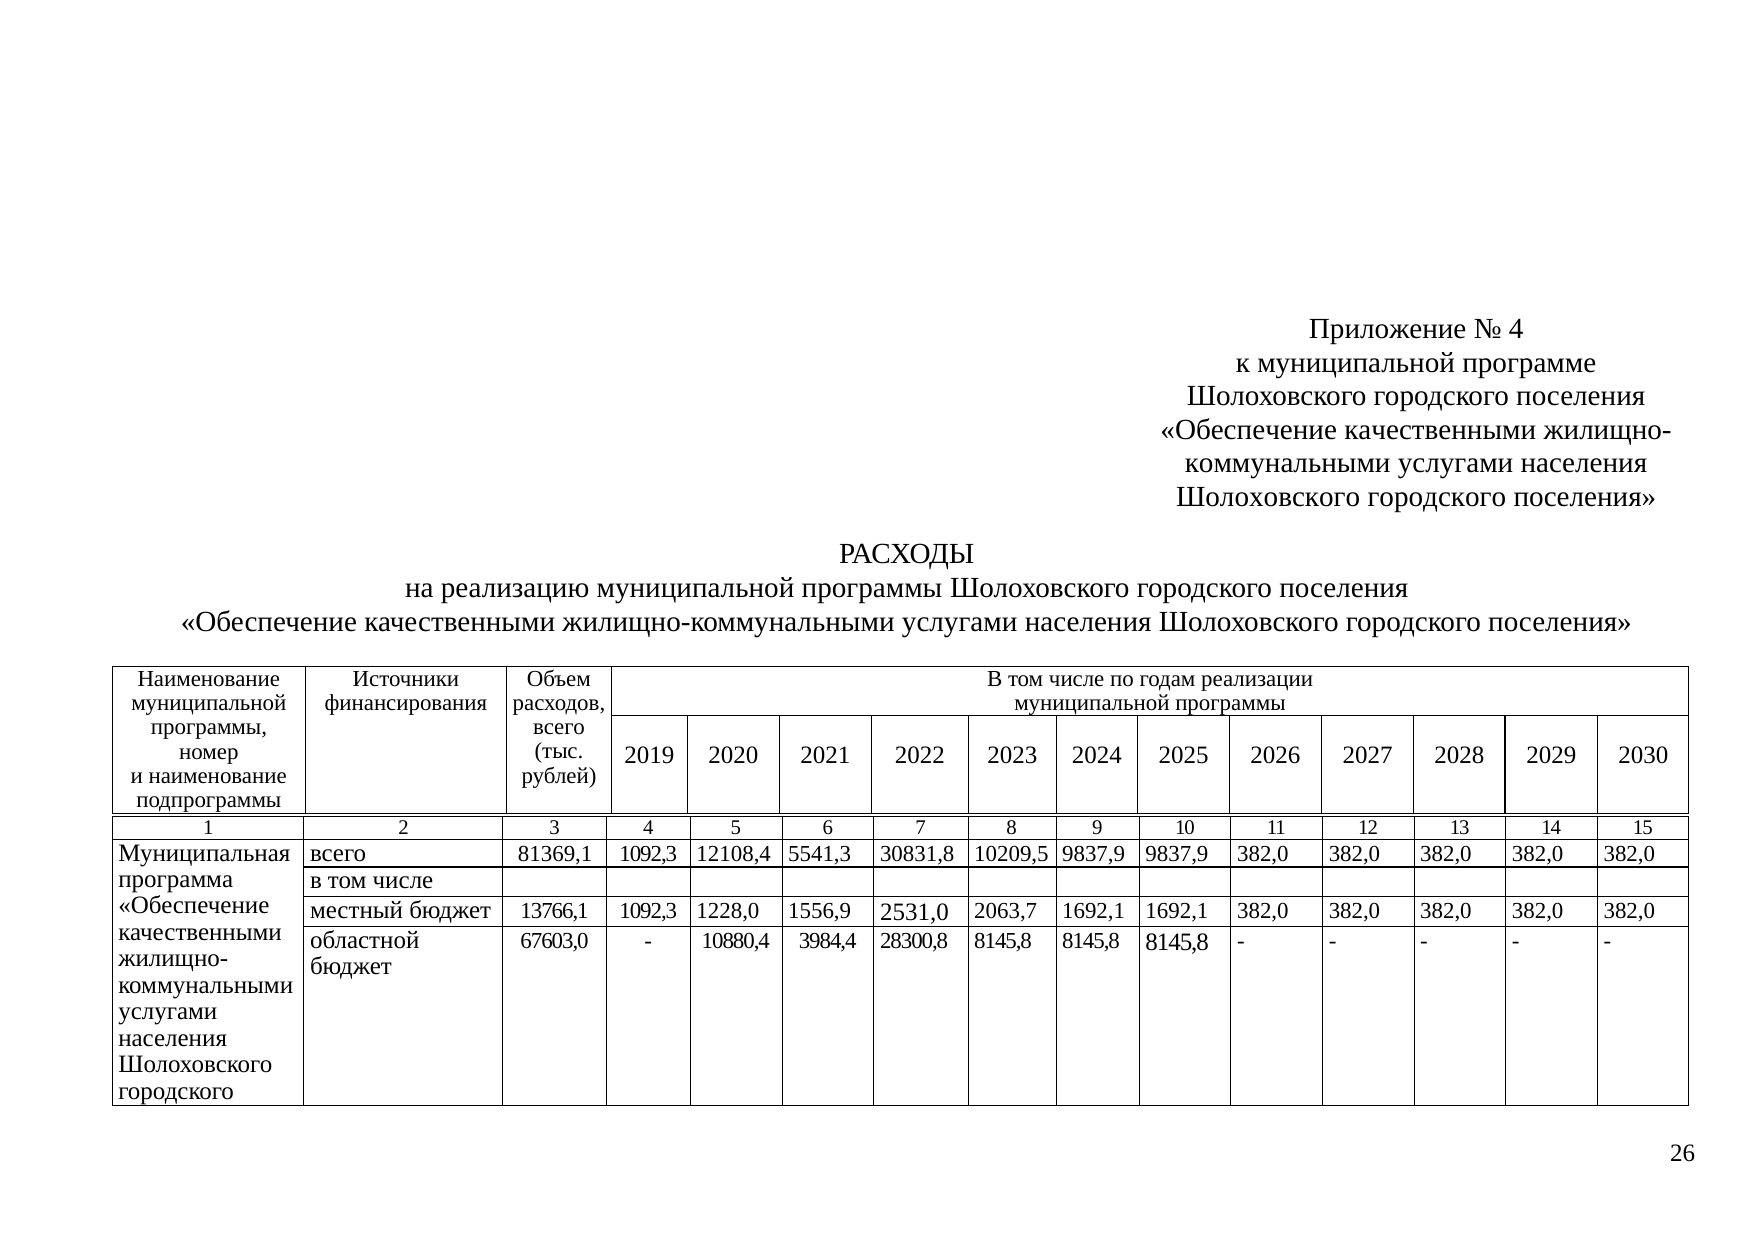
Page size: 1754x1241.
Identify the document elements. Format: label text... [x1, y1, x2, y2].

table_cell 12108,4 [691, 840, 782, 866]
table_cell 2063,7 [969, 897, 1056, 926]
table_cell 382,0 [1506, 840, 1597, 866]
table_cell 2026 [1230, 716, 1321, 812]
table_cell [1598, 868, 1688, 896]
table_cell 8145,8 [969, 927, 1056, 1104]
table_cell [607, 868, 690, 896]
table_header 5 [691, 817, 782, 839]
text РАСХОДЫ [118, 537, 1695, 570]
table_cell [691, 868, 782, 896]
table_header 4 [607, 817, 690, 839]
table_cell [783, 868, 873, 896]
table_cell 30831,8 [874, 840, 968, 866]
table_cell 1228,0 [691, 897, 782, 926]
table_cell местный бюджет [304, 897, 502, 926]
table_header 14 [1506, 817, 1597, 839]
table_cell 3984,4 [783, 927, 873, 1104]
table_cell 2019 [612, 716, 687, 812]
table_header 11 [1231, 817, 1322, 839]
table_cell [874, 868, 968, 896]
text к муниципальной программе [1137, 345, 1695, 378]
table_header 13 [1415, 817, 1505, 839]
table_cell 2025 [1138, 716, 1229, 812]
table_cell [969, 868, 1056, 896]
table_header 3 [503, 817, 606, 839]
table_cell 382,0 [1323, 897, 1414, 926]
table_cell 1556,9 [783, 897, 873, 926]
table_header В том числе по годам реализации муниципальной программы [612, 667, 1688, 715]
table_cell 382,0 [1323, 840, 1414, 866]
text «Обеспечение качественными жилищно-коммунальными услугами населения Шолоховского городского поселения» [118, 604, 1695, 637]
table_cell - [607, 927, 690, 1104]
table_header Объем расходов, всего (тыс. рублей) [507, 667, 611, 812]
table_header 9 [1057, 817, 1139, 839]
table_cell - [1415, 927, 1505, 1104]
table_cell [503, 868, 606, 896]
table_cell 8145,8 [1140, 927, 1230, 1104]
table_header 15 [1598, 817, 1688, 839]
table_header 10 [1140, 817, 1230, 839]
table_cell 2021 [780, 716, 871, 812]
table_cell 382,0 [1598, 897, 1688, 926]
table_cell - [1323, 927, 1414, 1104]
table_cell - [1598, 927, 1688, 1104]
table_cell [1506, 868, 1597, 896]
table_cell 10209,5 [969, 840, 1056, 866]
table_cell [1323, 868, 1414, 896]
table_header 2 [304, 817, 502, 839]
text Приложение № 4 [1137, 311, 1695, 345]
text на реализацию муниципальной программы Шолоховского городского поселения [118, 570, 1695, 604]
table_cell 5541,3 [783, 840, 873, 866]
table_header 7 [874, 817, 968, 839]
table_cell 2020 [688, 716, 779, 812]
table_header Источники финансирования [306, 667, 506, 812]
table_cell 10880,4 [691, 927, 782, 1104]
table_cell [1057, 868, 1139, 896]
table_cell 2029 [1506, 716, 1597, 812]
table_cell 2024 [1057, 716, 1137, 812]
table_cell 81369,1 [503, 840, 606, 866]
table_cell [1140, 868, 1230, 896]
table_cell 1092,3 [607, 840, 690, 866]
table_cell 2531,0 [874, 897, 968, 926]
table_cell 1092,3 [607, 897, 690, 926]
table_cell Муниципальная программа «Обеспечение качественными жилищно-коммунальными услугами населения Шолоховского городского поселения» [113, 840, 303, 1104]
table_header 8 [969, 817, 1056, 839]
table_cell - [1231, 927, 1322, 1104]
text Шолоховского городского поселения «Обеспечение качественными жилищно-коммунальными услугами населения Шолоховского городского поселения» [1137, 378, 1695, 513]
table_cell 1692,1 [1140, 897, 1230, 926]
table_cell 2027 [1322, 716, 1413, 812]
table_cell 28300,8 [874, 927, 968, 1104]
table_cell всего [304, 840, 502, 866]
table_header 12 [1323, 817, 1414, 839]
table_header 1 [113, 817, 303, 839]
table_cell 13766,1 [503, 897, 606, 926]
table_cell 9837,9 [1057, 840, 1139, 866]
table_cell 2022 [872, 716, 968, 812]
table_cell 2028 [1414, 716, 1504, 812]
table_header 6 [783, 817, 873, 839]
table_cell 382,0 [1598, 840, 1688, 866]
table_cell [1231, 868, 1322, 896]
table_cell 9837,9 [1140, 840, 1230, 866]
table_cell 1692,1 [1057, 897, 1139, 926]
table_cell 2023 [969, 716, 1056, 812]
table_cell 382,0 [1231, 897, 1322, 926]
table_cell 8145,8 [1057, 927, 1139, 1104]
table_cell - [1506, 927, 1597, 1104]
table_cell 382,0 [1415, 840, 1505, 866]
table_cell 382,0 [1415, 897, 1505, 926]
table_cell 382,0 [1506, 897, 1597, 926]
table_cell 382,0 [1231, 840, 1322, 866]
table_cell 67603,0 [503, 927, 606, 1104]
table_header Наименование муниципальной программы, номер и наименование подпрограммы [113, 667, 305, 812]
table_cell в том числе [304, 868, 502, 896]
table_cell [1415, 868, 1505, 896]
table_cell 2030 [1598, 716, 1688, 812]
table_cell областной бюджет [304, 927, 502, 1104]
